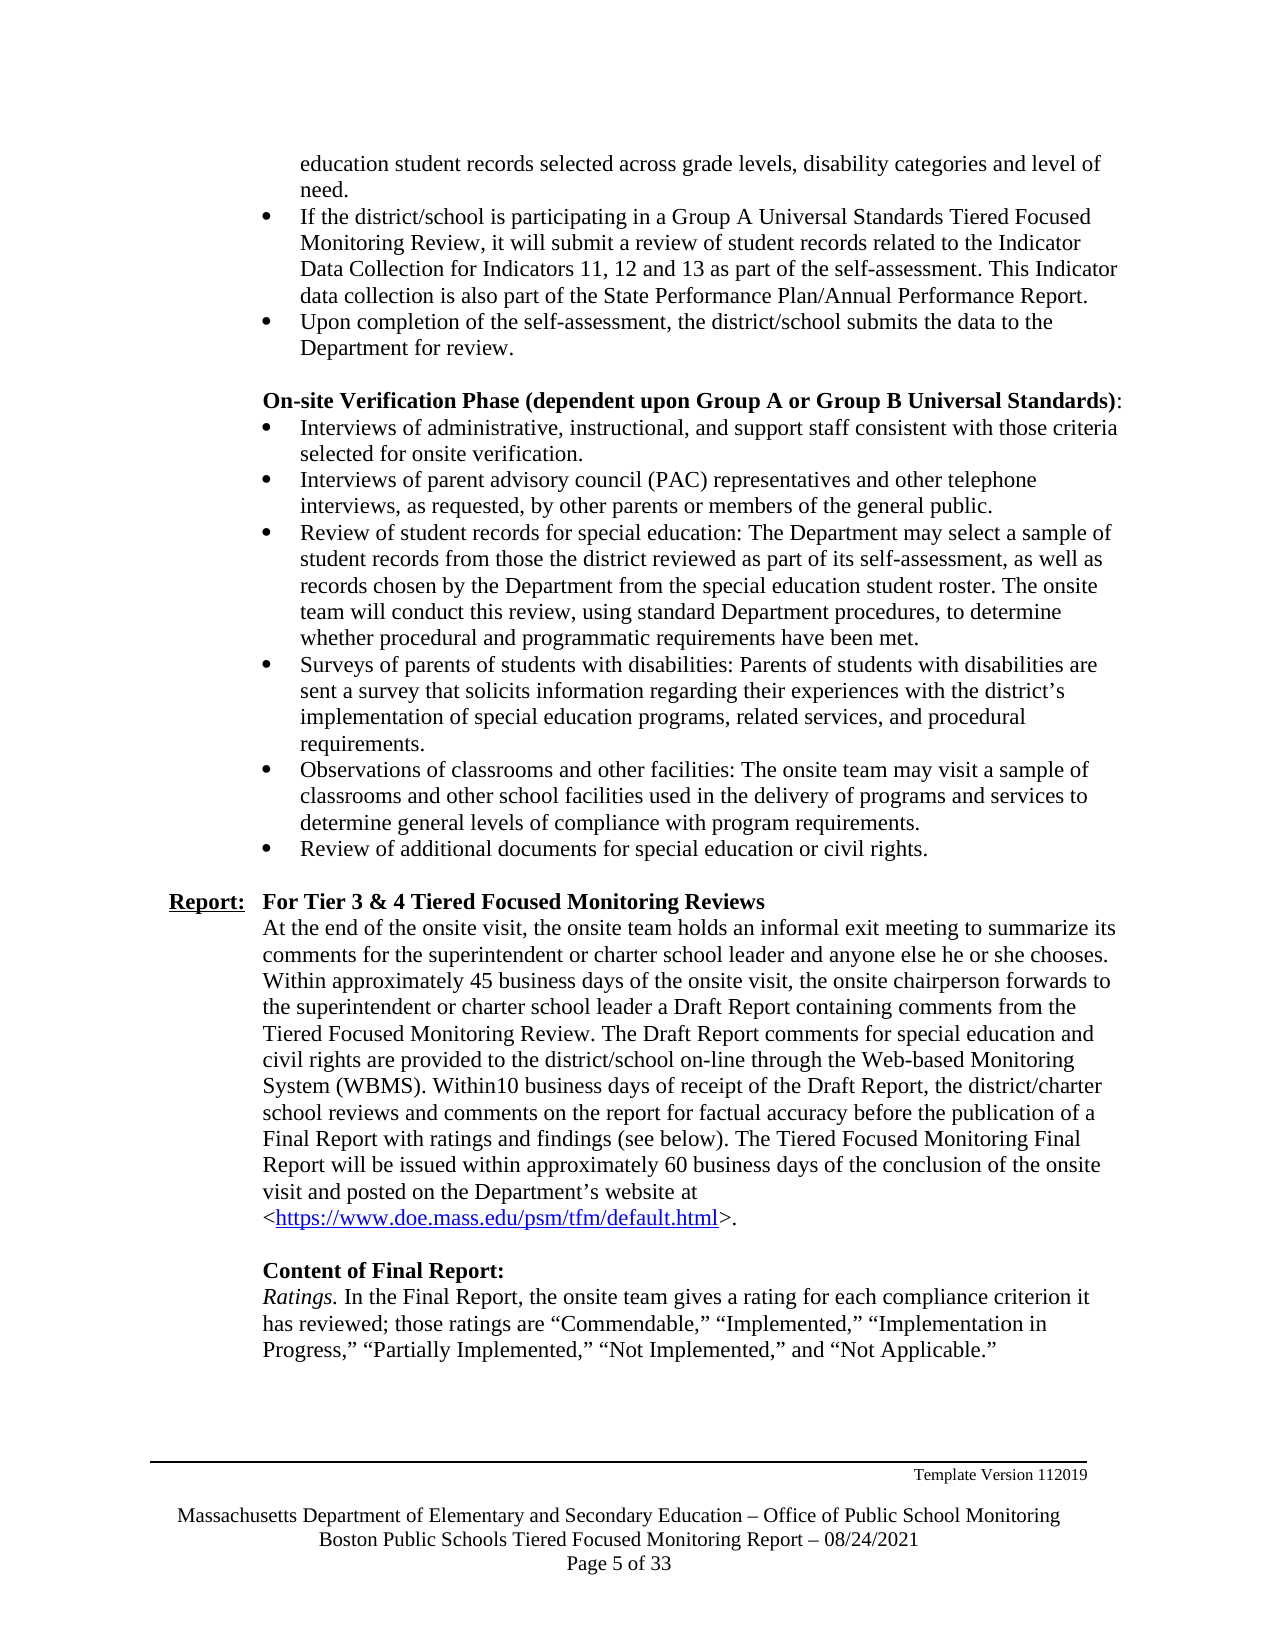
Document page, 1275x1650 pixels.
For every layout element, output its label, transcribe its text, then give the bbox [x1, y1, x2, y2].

list Interviews of administrative, instructional, and support staff consistent with those criteria selected for onsite verification. [262, 413, 1125, 466]
list If the district/school is participating in a Group A Universal Standards Tiered Focused Monitoring Review, it will submit a review of student records related to the Indicator Data Collection for Indicators 11, 12 and 13 as part of the self-assessment. This Indicator data collection is also part of the State Performance Plan/Annual Performance Report. [262, 203, 1125, 308]
list Interviews of parent advisory council (PAC) representatives and other telephone interviews, as requested, by other parents or members of the general public. [262, 466, 1125, 519]
list Review of additional documents for special education or civil rights. [262, 835, 1125, 862]
text Report: For Tier 3 & 4 Tiered Focused Monitoring Reviews [169, 888, 1125, 914]
text At the end of the onsite visit, the onsite team holds an informal exit meeting to summarize its comments for the superintendent or charter school leader and anyone else he or she chooses. Within approximately 45 business days of the onsite visit, the onsite chairperson forwards to the superintendent or charter school leader a Draft Report containing comments from the Tiered Focused Monitoring Review. The Draft Report comments for special education and civil rights are provided to the district/school on-line through the Web-based Monitoring System (WBMS). Within10 business days of receipt of the Draft Report, the district/charter school reviews and comments on the report for factual accuracy before the publication of a Final Report with ratings and findings (see below). The Tiered Focused Monitoring Final Report will be issued within approximately 60 business days of the conclusion of the onsite visit and posted on the Department’s website at <https://www.doe.mass.edu/psm/tfm/default.html>. [262, 914, 1125, 1231]
list Upon completion of the self-assessment, the district/school submits the data to the Department for review. [262, 308, 1125, 361]
list Review of student records for special education: The Department may select a sample of student records from those the district reviewed as part of its self-assessment, as well as records chosen by the Department from the special education student roster. The onsite team will conduct this review, using standard Department procedures, to determine whether procedural and programmatic requirements have been met. [262, 519, 1125, 651]
list Observations of classrooms and other facilities: The onsite team may visit a sample of classrooms and other school facilities used in the delivery of programs and services to determine general levels of compliance with program requirements. [262, 756, 1125, 835]
text Ratings. In the Final Report, the onsite team gives a rating for each compliance criterion it has reviewed; those ratings are “Commendable,” “Implemented,” “Implementation in Progress,” “Partially Implemented,” “Not Implemented,” and “Not Applicable.” [262, 1283, 1125, 1362]
list Surveys of parents of students with disabilities: Parents of students with disabilities are sent a survey that solicits information regarding their experiences with the district’s implementation of special education programs, related services, and procedural requirements. [262, 651, 1125, 756]
text On-site Verification Phase (dependent upon Group A or Group B Universal Standards): [262, 387, 1125, 413]
text Content of Final Report: [262, 1257, 1125, 1283]
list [262, 150, 1125, 203]
